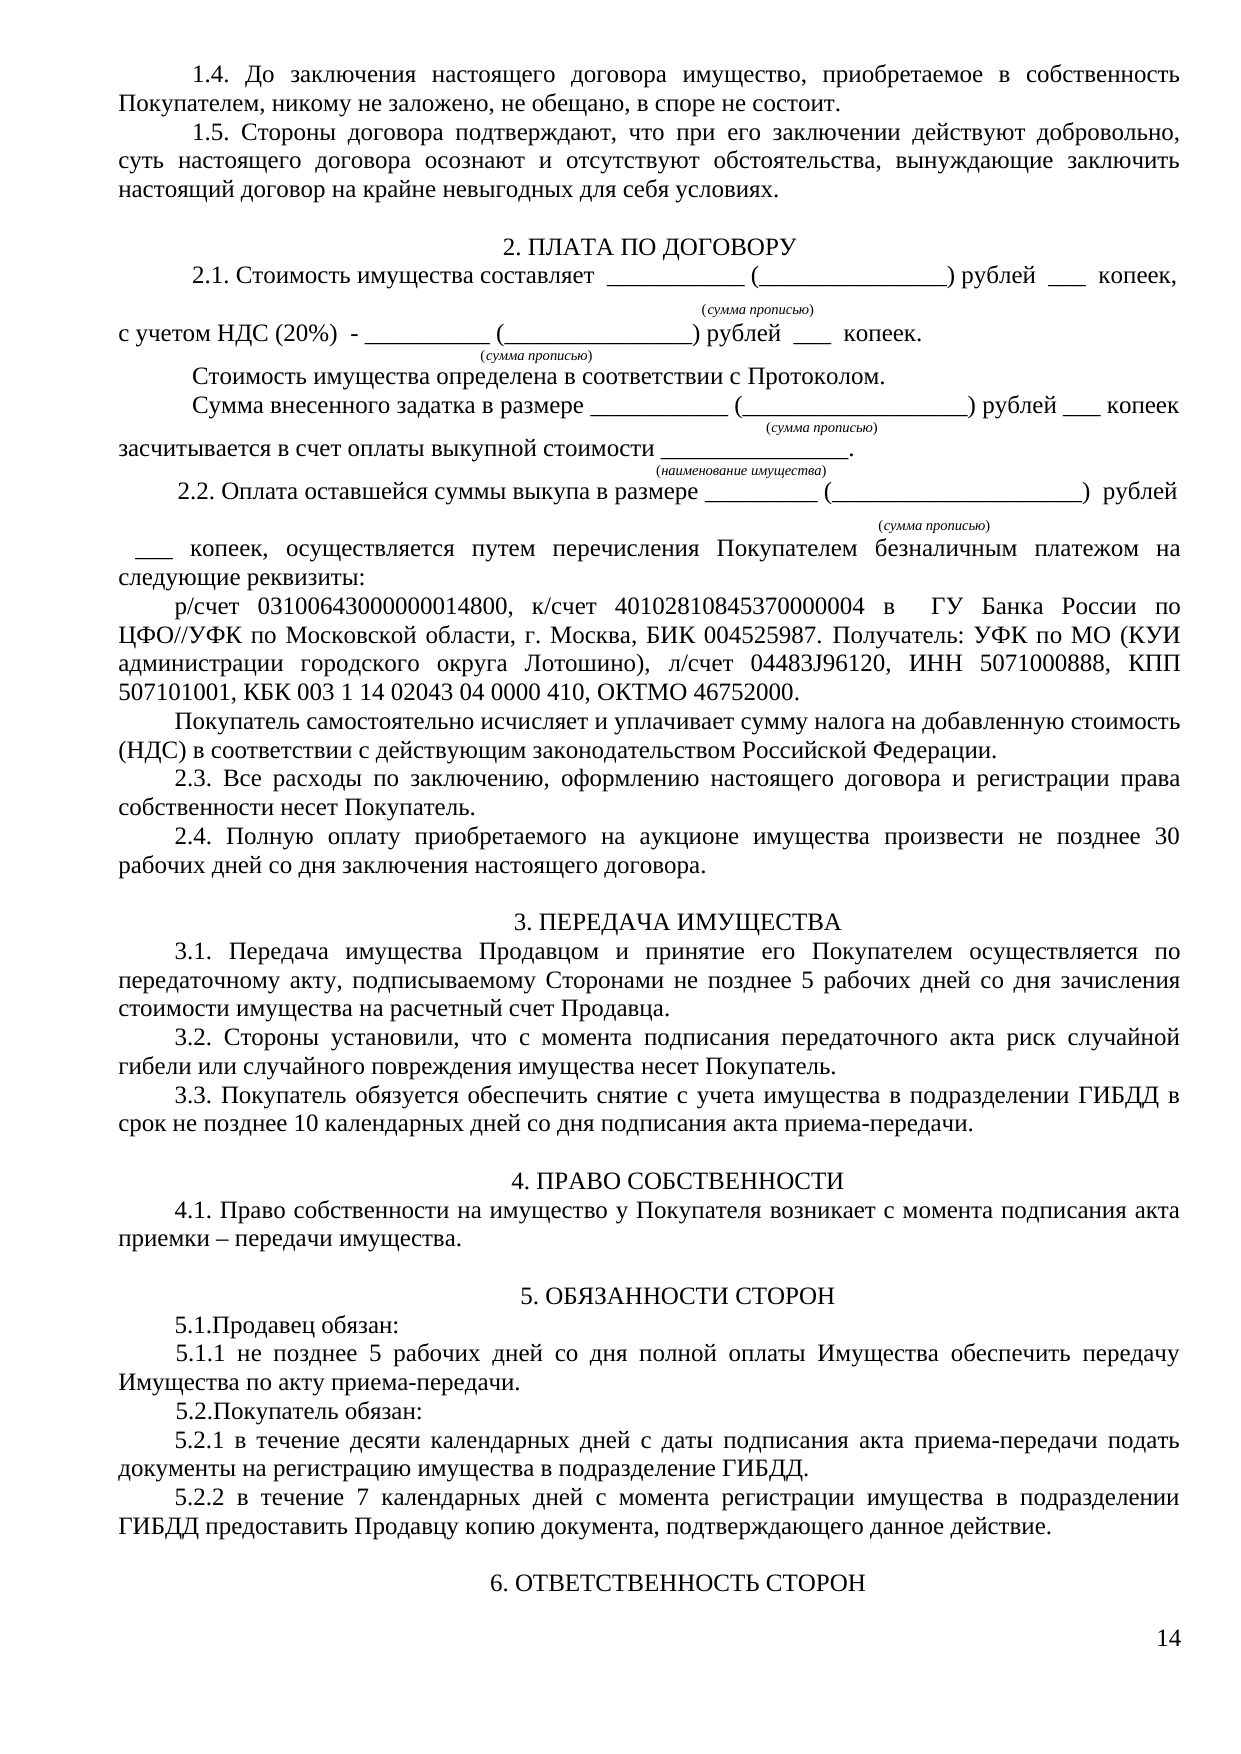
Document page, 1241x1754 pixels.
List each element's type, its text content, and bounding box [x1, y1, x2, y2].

text 2.3. Все расходы по заключению, оформлению настоящего договора и регистрации права собственности несет Покупатель. [118, 763, 1181, 821]
text (сумма прописью) [118, 347, 1181, 361]
text 2.2. Оплата оставшейся суммы выкупа в размере _________ (____________________) рублей [118, 476, 1181, 505]
text 3. ПЕРЕДАЧА ИМУЩЕСТВА [118, 907, 1181, 936]
text 4.1. Право собственности на имущество у Покупателя возникает с момента подписания акта приемки – передачи имущества. [118, 1195, 1181, 1252]
text ___ копеек, осуществляется путем перечисления Покупателем безналичным платежом на следующие реквизиты: [118, 533, 1181, 591]
text 5. ОБЯЗАННОСТИ СТОРОН [118, 1281, 1181, 1310]
text 6. ОТВЕТСТВЕННОСТЬ СТОРОН [118, 1568, 1181, 1597]
text Сумма внесенного задатка в размере ___________ (__________________) рублей ___ копеек [118, 390, 1181, 418]
text (наименование имущества) [266, 462, 1181, 476]
text 3.2. Стороны установили, что с момента подписания передаточного акта риск случайной гибели или случайного повреждения имущества несет Покупатель. [118, 1022, 1181, 1080]
text 1.4. До заключения настоящего договора имущество, приобретаемое в собственность Покупателем, никому не заложено, не обещано, в споре не состоит. [118, 59, 1181, 117]
text 5.1.Продавец обязан: [118, 1310, 1181, 1338]
text 4. ПРАВО СОБСТВЕННОСТИ [118, 1166, 1181, 1195]
text Покупатель самостоятельно исчисляет и уплачивает сумму налога на добавленную стоимость (НДС) в соответствии с действующим законодательством Российской Федерации. [118, 706, 1181, 763]
text (сумма прописью) [708, 505, 1181, 533]
text 5.2.Покупатель обязан: [118, 1396, 1181, 1425]
text засчитывается в счет оплаты выкупной стоимости _______________. [118, 433, 1181, 462]
text 3.3. Покупатель обязуется обеспечить снятие с учета имущества в подразделении ГИБДД в срок не позднее 10 календарных дней со дня подписания акта приема-передачи. [118, 1080, 1181, 1137]
text 2. ПЛАТА ПО ДОГОВОРУ [118, 232, 1181, 260]
text 1.5. Стороны договора подтверждают, что при его заключении действуют добровольно, суть настоящего договора осознают и отсутствуют обстоятельства, вынуждающие заключить настоящий договор на крайне невыгодных для себя условиях. [118, 117, 1181, 203]
text (сумма прописью) [708, 418, 1181, 433]
text с учетом НДС (20%) - __________ (_______________) рублей ___ копеек. [118, 318, 1181, 347]
text р/счет 03100643000000014800, к/счет 40102810845370000004 в ГУ Банка России по ЦФО//УФК по Московской области, г. Москва, БИК 004525987. Получатель: УФК по МО (КУИ администрации городского округа Лотошино), л/счет 04483J96120, ИНН 5071000888, КПП 507101001, КБК 003 1 14 02043 04 0000 410, ОКТМО 46752000. [118, 591, 1181, 706]
text 3.1. Передача имущества Продавцом и принятие его Покупателем осуществляется по передаточному акту, подписываемому Сторонами не позднее 5 рабочих дней со дня зачисления стоимости имущества на расчетный счет Продавца. [118, 936, 1181, 1022]
text Стоимость имущества определена в соответствии с Протоколом. [118, 361, 1181, 390]
text 5.2.1 в течение десяти календарных дней с даты подписания акта приема-передачи подать документы на регистрацию имущества в подразделение ГИБДД. [118, 1425, 1181, 1482]
text (сумма прописью) [118, 289, 1181, 318]
text 2.1. Стоимость имущества составляет ___________ (_______________) рублей ___ копеек, [118, 260, 1181, 289]
text 5.2.2 в течение 7 календарных дней с момента регистрации имущества в подразделении ГИБДД предоставить Продавцу копию документа, подтверждающего данное действие. [118, 1482, 1181, 1540]
text 2.4. Полную оплату приобретаемого на аукционе имущества произвести не позднее 30 рабочих дней со дня заключения настоящего договора. [118, 821, 1181, 878]
text 5.1.1 не позднее 5 рабочих дней со дня полной оплаты Имущества обеспечить передачу Имущества по акту приема-передачи. [118, 1338, 1181, 1396]
